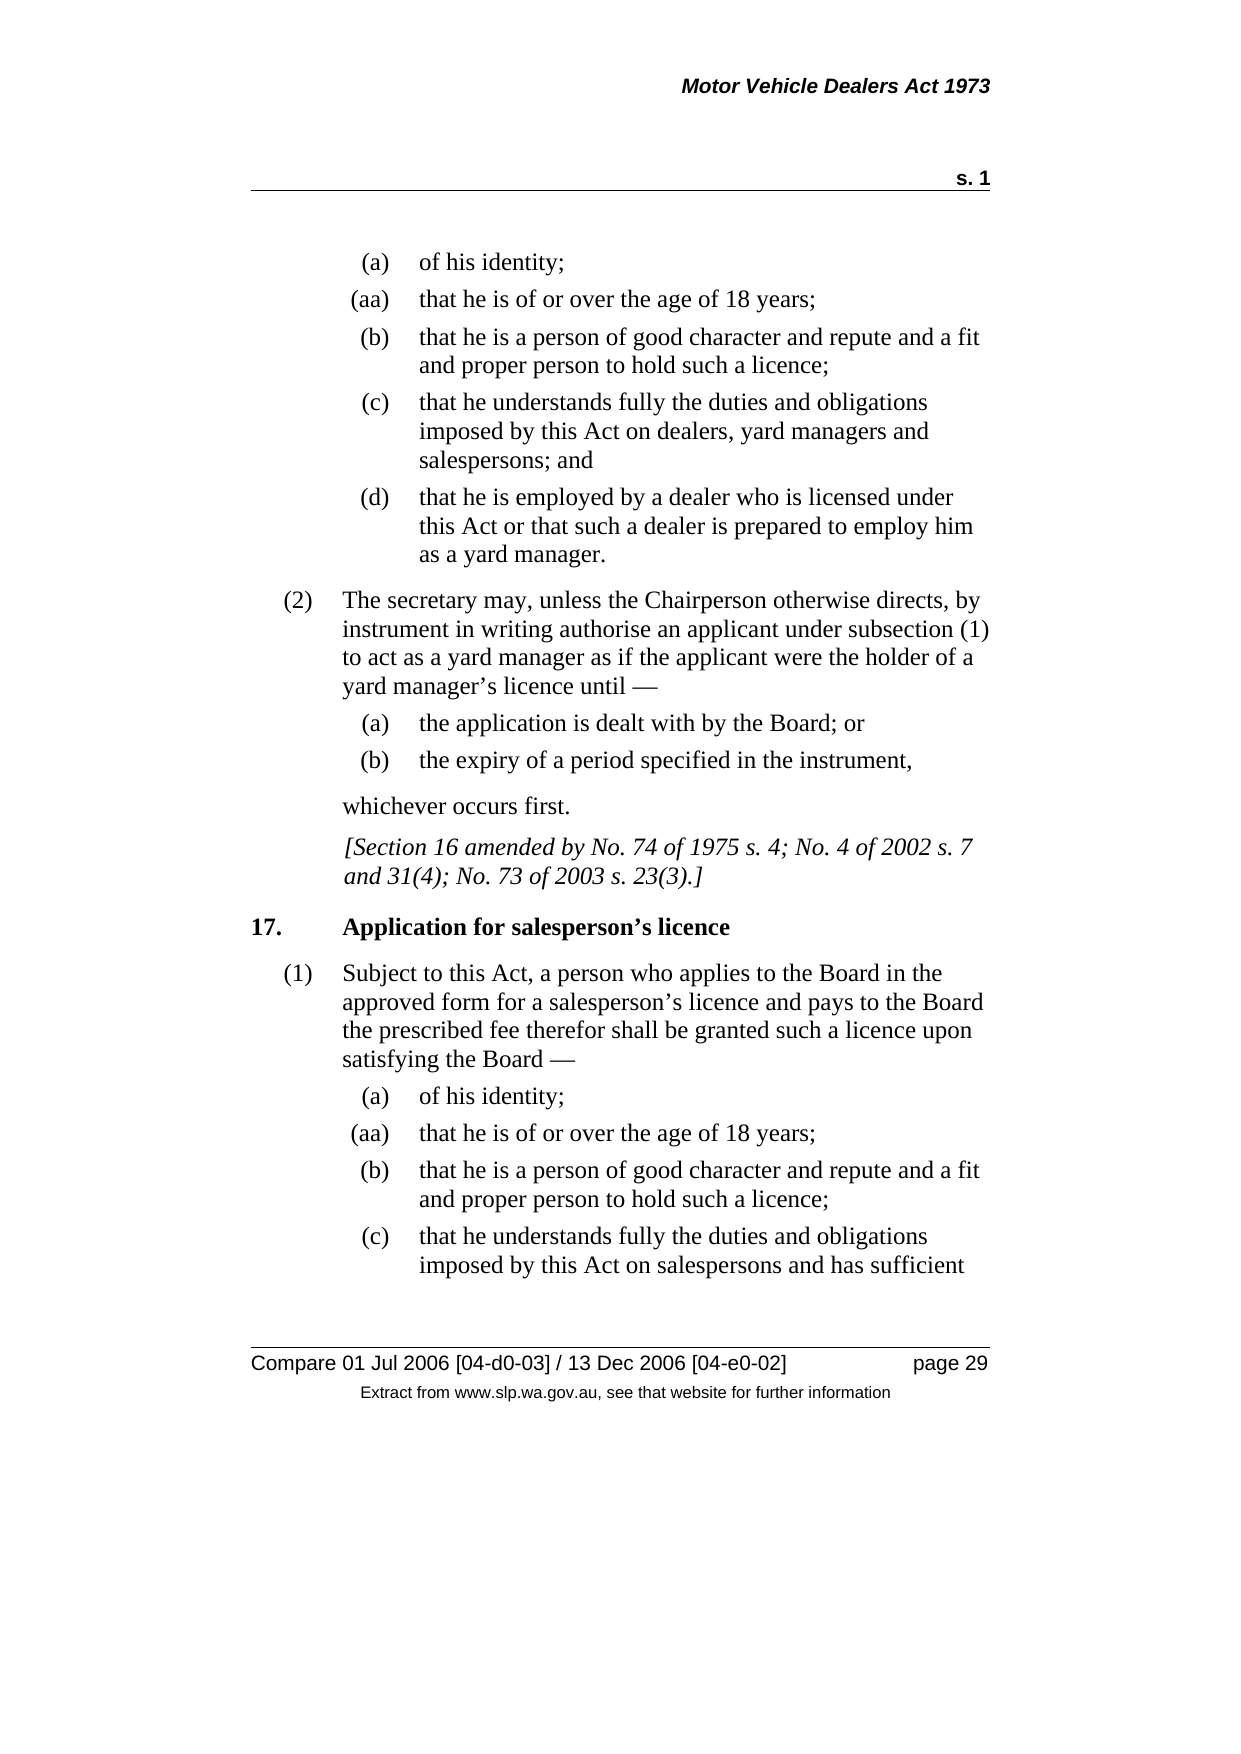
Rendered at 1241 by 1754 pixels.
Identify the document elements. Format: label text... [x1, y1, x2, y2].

text (c) that he understands fully the duties and obligations imposed by this Act on dealers, yard managers and salespersons; and [251, 387, 990, 474]
text (a) the application is dealt with by the Board; or [251, 708, 990, 737]
text (2) The secretary may, unless the Chairperson otherwise directs, by instrument in writing authorise an applicant under subsection (1) to act as a yard manager as if the applicant were the holder of a yard manager’s licence until — [251, 585, 990, 700]
text (d) that he is employed by a dealer who is licensed under this Act or that such a dealer is prepared to employ him as a yard manager. [251, 482, 990, 568]
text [251, 1221, 990, 1279]
text whichever occurs first. [251, 791, 990, 819]
text [Section 16 amended by No. 74 of 1975 s. 4; No. 4 of 2002 s. 7 and 31(4); No. 73 of 2003 s. 23(3).] [251, 832, 990, 889]
text (b) that he is a person of good character and repute and a fit and proper person to hold such a licence; [251, 322, 990, 379]
text (b) that he is a person of good character and repute and a fit and proper person to hold such a licence; [251, 1155, 990, 1213]
subtitle 17. Application for salesperson’s licence [251, 912, 990, 941]
text (aa) that he is of or over the age of 18 years; [251, 1118, 990, 1147]
text (aa) that he is of or over the age of 18 years; [251, 284, 990, 313]
text (1) Subject to this Act, a person who applies to the Board in the approved form for a salesperson’s licence and pays to the Board the prescribed fee therefor shall be granted such a licence upon satisfying the Board — [251, 958, 990, 1073]
text (a) of his identity; [251, 247, 990, 276]
text (a) of his identity; [251, 1081, 990, 1110]
text (b) the expiry of a period specified in the instrument, [251, 745, 990, 774]
